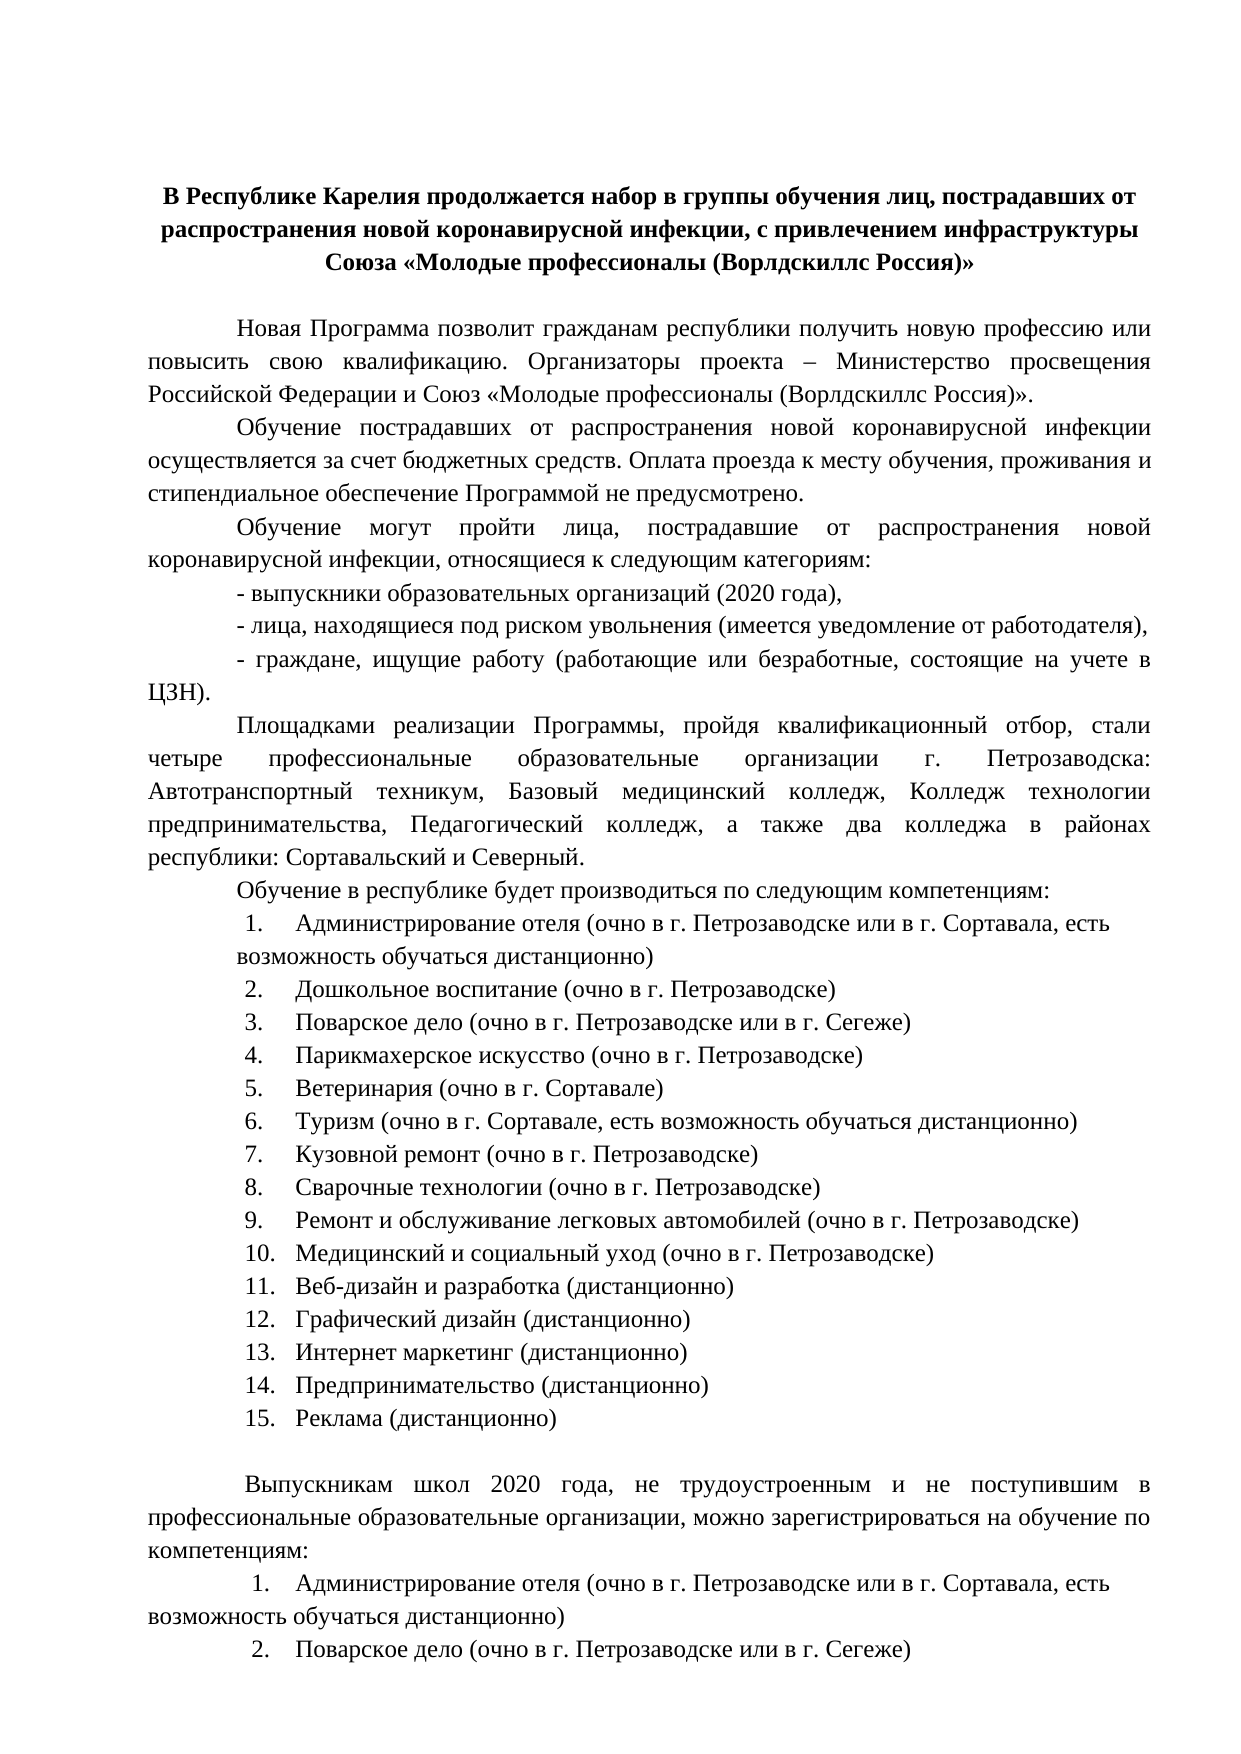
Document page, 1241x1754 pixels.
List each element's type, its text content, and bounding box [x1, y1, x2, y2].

list Туризм (очно в г. Сортавале, есть возможность обучаться дистанционно) [236, 1106, 1152, 1135]
list Парикмахерское искусство (очно в г. Петрозаводске) [236, 1040, 1152, 1069]
list Ремонт и обслуживание легковых автомобилей (очно в г. Петрозаводске) [236, 1205, 1152, 1234]
list Кузовной ремонт (очно в г. Петрозаводске) [236, 1139, 1152, 1168]
list Поварское дело (очно в г. Петрозаводске или в г. Сегеже) [236, 1007, 1152, 1036]
text Обучение в республике будет производиться по следующим компетенциям: [148, 875, 1152, 903]
text - граждане, ищущие работу (работающие или безработные, состоящие на учете в ЦЗН). [148, 644, 1152, 705]
text Обучение могут пройти лица, пострадавшие от распространения новой коронавирусной инфекции, относящиеся к следующим категориям: [148, 512, 1152, 573]
list Интернет маркетинг (дистанционно) [236, 1337, 1152, 1366]
list Сварочные технологии (очно в г. Петрозаводске) [236, 1172, 1152, 1201]
list Администрирование отеля (очно в г. Петрозаводске или в г. Сортавала, есть возможность обучаться дистанционно) [236, 908, 1152, 969]
text - выпускники образовательных организаций (2020 года), [148, 578, 1152, 606]
list Медицинский и социальный уход (очно в г. Петрозаводске) [236, 1238, 1152, 1267]
list Дошкольное воспитание (очно в г. Петрозаводске) [236, 974, 1152, 1003]
list Поварское дело (очно в г. Петрозаводске или в г. Сегеже) [148, 1634, 1152, 1663]
list Предпринимательство (дистанционно) [236, 1370, 1152, 1399]
list Администрирование отеля (очно в г. Петрозаводске или в г. Сортавала, есть возможность обучаться дистанционно) [148, 1568, 1152, 1630]
text Обучение пострадавших от распространения новой коронавирусной инфекции осуществляется за счет бюджетных средств. Оплата проезда к месту обучения, проживания и стипендиальное обеспечение Программой не предусмотрено. [148, 412, 1152, 507]
text Площадками реализации Программы, пройдя квалификационный отбор, стали четыре профессиональные образовательные организации г. Петрозаводска: Автотранспортный техникум, Базовый медицинский колледж, Колледж технологии предпринимательства, Педагогический колледж, а также два колледжа в районах республики: Сортавальский и Северный. [148, 710, 1152, 871]
text Новая Программа позволит гражданам республики получить новую профессию или повысить свою квалификацию. Организаторы проекта – Министерство просвещения Российской Федерации и Союз «Молодые профессионалы (Ворлдскиллс Россия)». [148, 313, 1152, 408]
subtitle В Республике Карелия продолжается набор в группы обучения лиц, пострадавших от распространения новой коронавирусной инфекции, с привлечением инфраструктуры Союза «Молодые профессионалы (Ворлдскиллс Россия)» [148, 181, 1152, 276]
text - лица, находящиеся под риском увольнения (имеется уведомление от работодателя), [148, 611, 1152, 639]
list Графический дизайн (дистанционно) [236, 1304, 1152, 1333]
list Реклама (дистанционно) [236, 1403, 1152, 1432]
text Выпускникам школ 2020 года, не трудоустроенным и не поступившим в профессиональные образовательные организации, можно зарегистрироваться на обучение по компетенциям: [148, 1469, 1152, 1564]
list Веб-дизайн и разработка (дистанционно) [236, 1271, 1152, 1300]
list Ветеринария (очно в г. Сортавале) [236, 1073, 1152, 1102]
